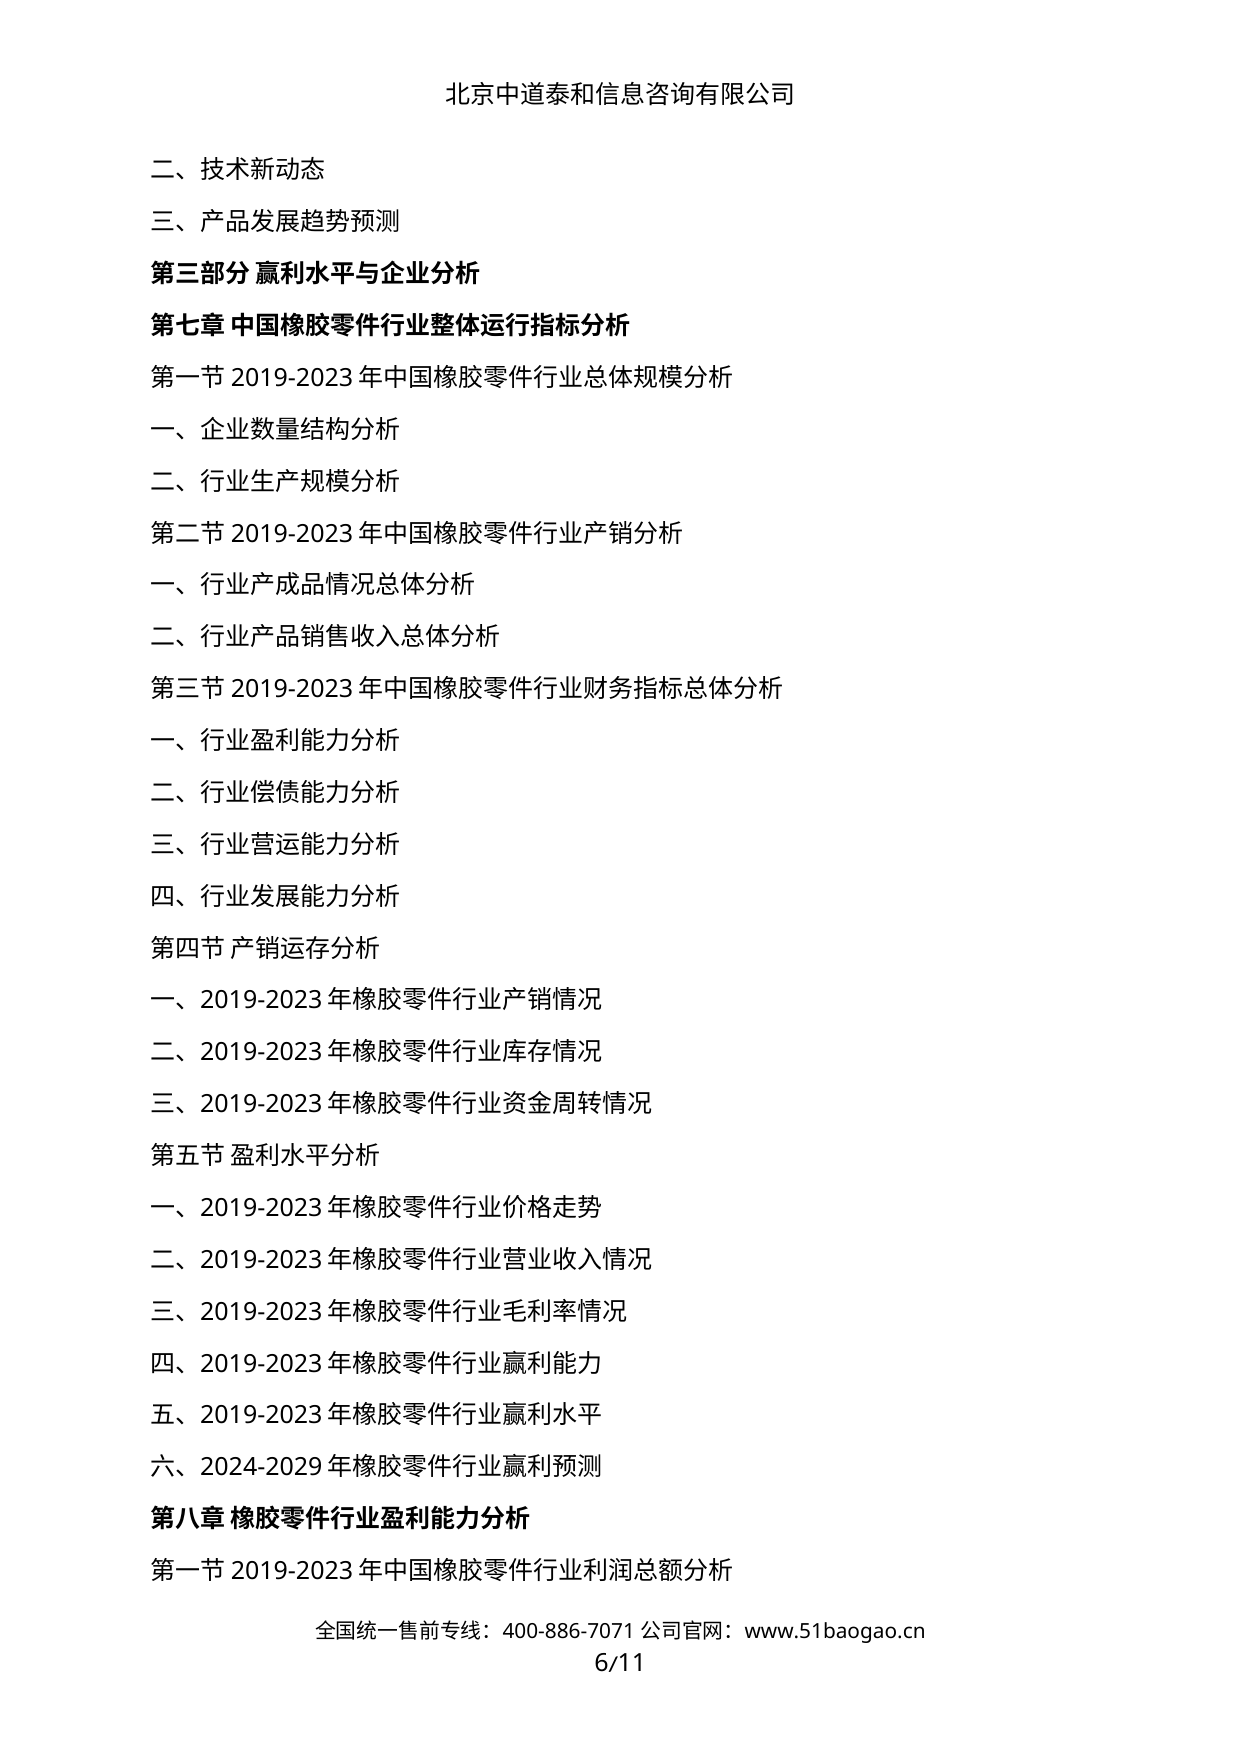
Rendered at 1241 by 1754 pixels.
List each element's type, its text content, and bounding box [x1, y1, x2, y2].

text 二、2019-2023年橡胶零件行业营业收入情况 [150, 1239, 1090, 1276]
text 六、2024-2029年橡胶零件行业赢利预测 [150, 1447, 1090, 1483]
text 二、行业生产规模分析 [150, 461, 1090, 497]
text 一、2019-2023年橡胶零件行业价格走势 [150, 1187, 1090, 1224]
text 二、行业偿债能力分析 [150, 772, 1090, 809]
text 第二节 2019-2023年中国橡胶零件行业产销分析 [150, 513, 1090, 549]
text 四、2019-2023年橡胶零件行业赢利能力 [150, 1343, 1090, 1379]
text 三、2019-2023年橡胶零件行业资金周转情况 [150, 1084, 1090, 1120]
text 第一节 2019-2023年中国橡胶零件行业利润总额分析 [150, 1551, 1090, 1587]
text 二、2019-2023年橡胶零件行业库存情况 [150, 1032, 1090, 1068]
text 第八章 橡胶零件行业盈利能力分析 [150, 1499, 1090, 1535]
text 第五节 盈利水平分析 [150, 1136, 1090, 1172]
text 三、产品发展趋势预测 [150, 202, 1090, 238]
text 五、2019-2023年橡胶零件行业赢利水平 [150, 1395, 1090, 1431]
text 一、2019-2023年橡胶零件行业产销情况 [150, 980, 1090, 1016]
text 三、行业营运能力分析 [150, 824, 1090, 861]
text 二、技术新动态 [150, 150, 1090, 186]
text 第一节 2019-2023年中国橡胶零件行业总体规模分析 [150, 357, 1090, 394]
text 一、企业数量结构分析 [150, 409, 1090, 446]
text 第七章 中国橡胶零件行业整体运行指标分析 [150, 306, 1090, 342]
text 第三部分 赢利水平与企业分析 [150, 254, 1090, 290]
text 三、2019-2023年橡胶零件行业毛利率情况 [150, 1291, 1090, 1327]
text 一、行业盈利能力分析 [150, 721, 1090, 757]
text 二、行业产品销售收入总体分析 [150, 617, 1090, 653]
text 一、行业产成品情况总体分析 [150, 565, 1090, 601]
text 四、行业发展能力分析 [150, 876, 1090, 912]
text 第四节 产销运存分析 [150, 928, 1090, 964]
text 第三节 2019-2023年中国橡胶零件行业财务指标总体分析 [150, 669, 1090, 705]
